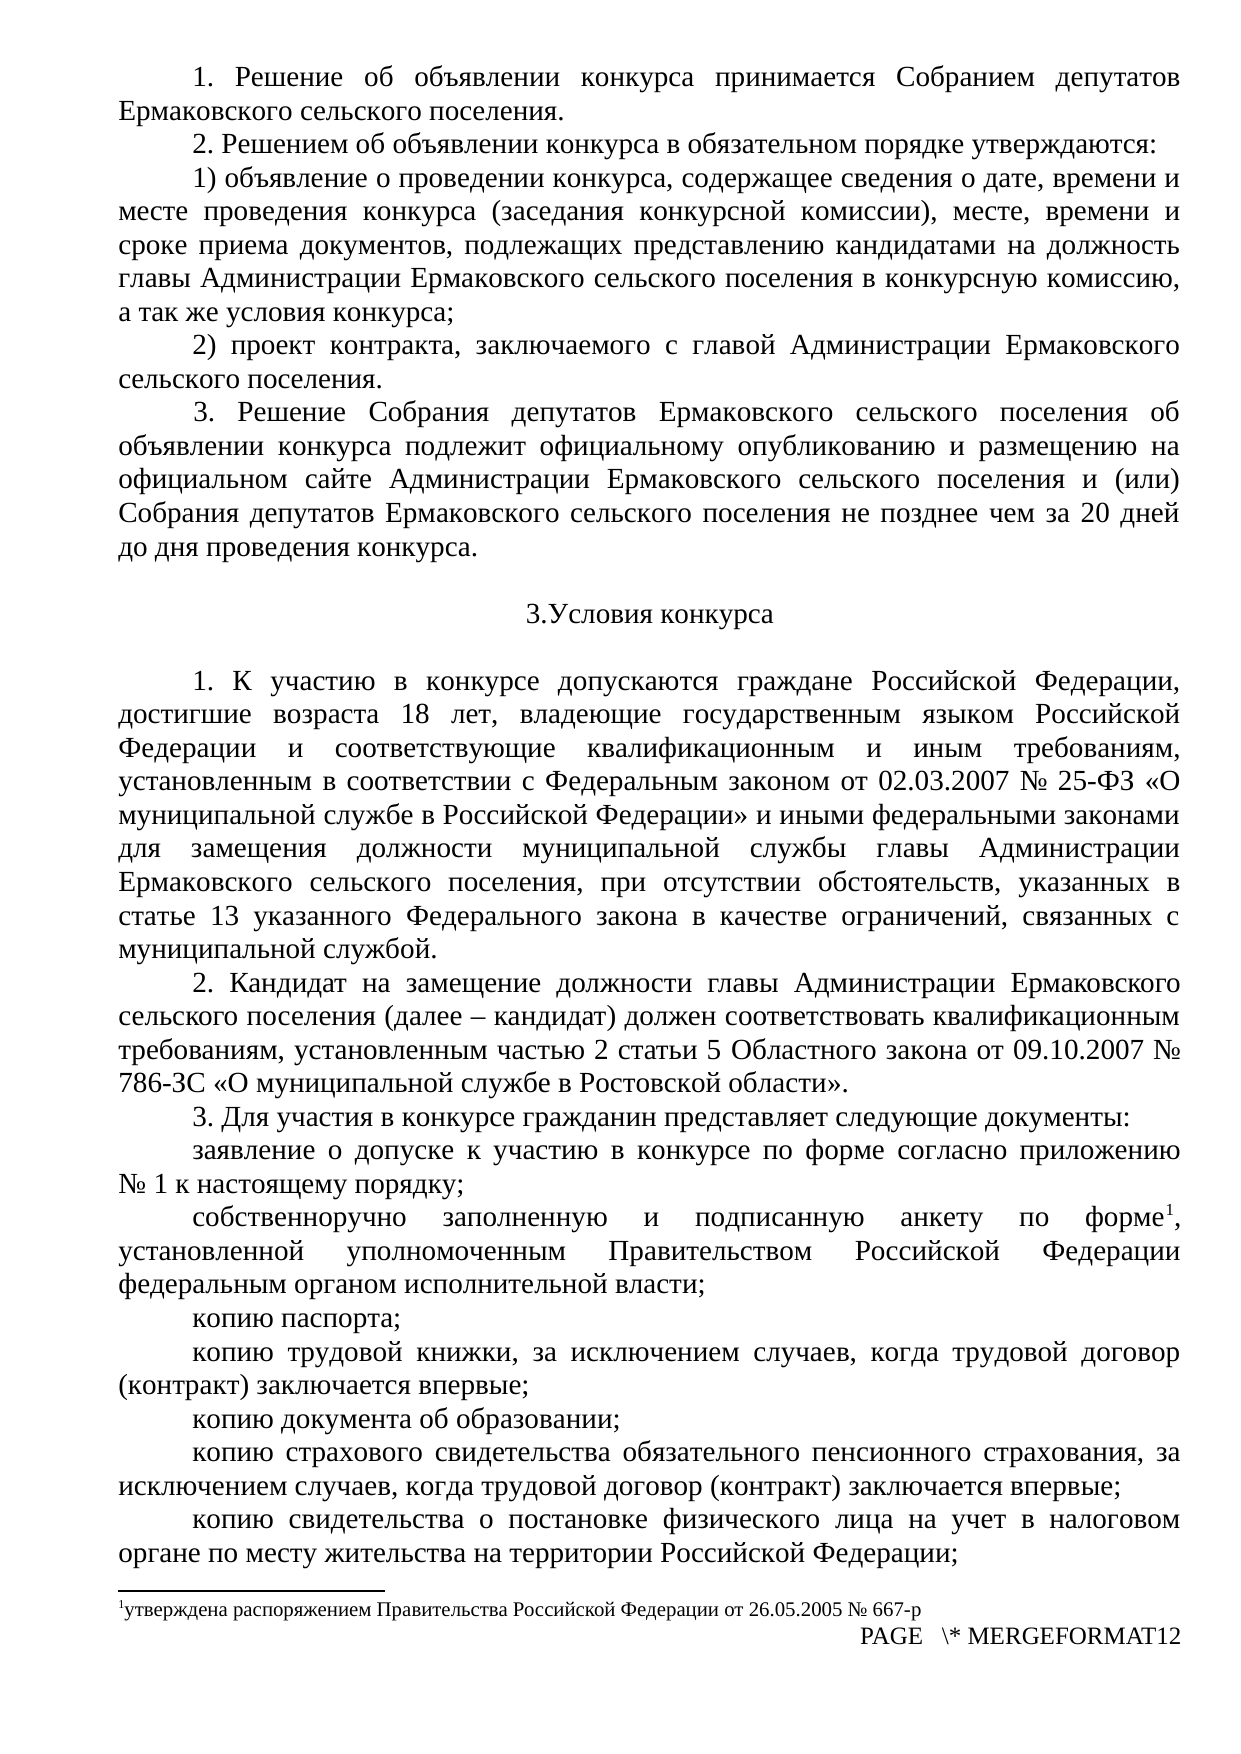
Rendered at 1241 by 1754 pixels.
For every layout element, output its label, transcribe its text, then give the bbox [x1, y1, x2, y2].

text заявление о допуске к участию в конкурсе по форме согласно приложению № 1 к настоящему порядку; [118, 1132, 1181, 1199]
text 2. Кандидат на замещение должности главы Администрации Ермаковского сельского поселения (далее – кандидат) должен соответствовать квалификационным требованиям, установленным частью 2 статьи 5 Областного закона от 09.10.2007 № 786-ЗС «О муниципальной службе в Ростовской области». [118, 965, 1181, 1099]
text 1. К участию в конкурсе допускаются граждане Российской Федерации, достигшие возраста 18 лет, владеющие государственным языком Российской Федерации и соответствующие квалификационным и иным требованиям, установленным в соответствии с Федеральным законом от 02.03.2007 № 25-ФЗ «О муниципальной службе в Российской Федерации» и иными федеральными законами для замещения должности муниципальной службы главы Администрации Ермаковского сельского поселения, при отсутствии обстоятельств, указанных в статье 13 указанного Федерального закона в качестве ограничений, связанных с муниципальной службой. [118, 663, 1181, 965]
text 1. Решение об объявлении конкурса принимается Собранием депутатов Ермаковского сельского поселения. [118, 59, 1181, 126]
text копию свидетельства о постановке физического лица на учет в налоговом органе по месту жительства на территории Российской Федерации; [118, 1501, 1181, 1568]
text 3. Решение Собрания депутатов Ермаковского сельского поселения об объявлении конкурса подлежит официальному опубликованию и размещению на официальном сайте Администрации Ермаковского сельского поселения и (или) Собрания депутатов Ермаковского сельского поселения не позднее чем за 20 дней до дня проведения конкурса. [118, 394, 1181, 562]
text копию паспорта; [118, 1300, 1181, 1334]
text копию страхового свидетельства обязательного пенсионного страхования, за исключением случаев, когда трудовой договор (контракт) заключается впервые; [118, 1434, 1181, 1501]
text копию трудовой книжки, за исключением случаев, когда трудовой договор (контракт) заключается впервые; [118, 1334, 1181, 1401]
text собственноручно заполненную и подписанную анкету по форме, установленной уполномоченным Правительством Российской Федерации федеральным органом исполнительной власти; [118, 1199, 1181, 1300]
text 2) проект контракта, заключаемого с главой Администрации Ермаковского сельского поселения. [118, 327, 1181, 394]
text 1) объявление о проведении конкурса, содержащее сведения о дате, времени и месте проведения конкурса (заседания конкурсной комиссии), месте, времени и сроке приема документов, подлежащих представлению кандидатами на должность главы Администрации Ермаковского сельского поселения в конкурсную комиссию, а так же условия конкурса; [118, 160, 1181, 327]
text 2. Решением об объявлении конкурса в обязательном порядке утверждаются: [118, 126, 1181, 160]
text 3.Условия конкурса [118, 596, 1181, 629]
text копию документа об образовании; [118, 1401, 1181, 1434]
text 3. Для участия в конкурсе гражданин представляет следующие документы: [118, 1099, 1181, 1132]
